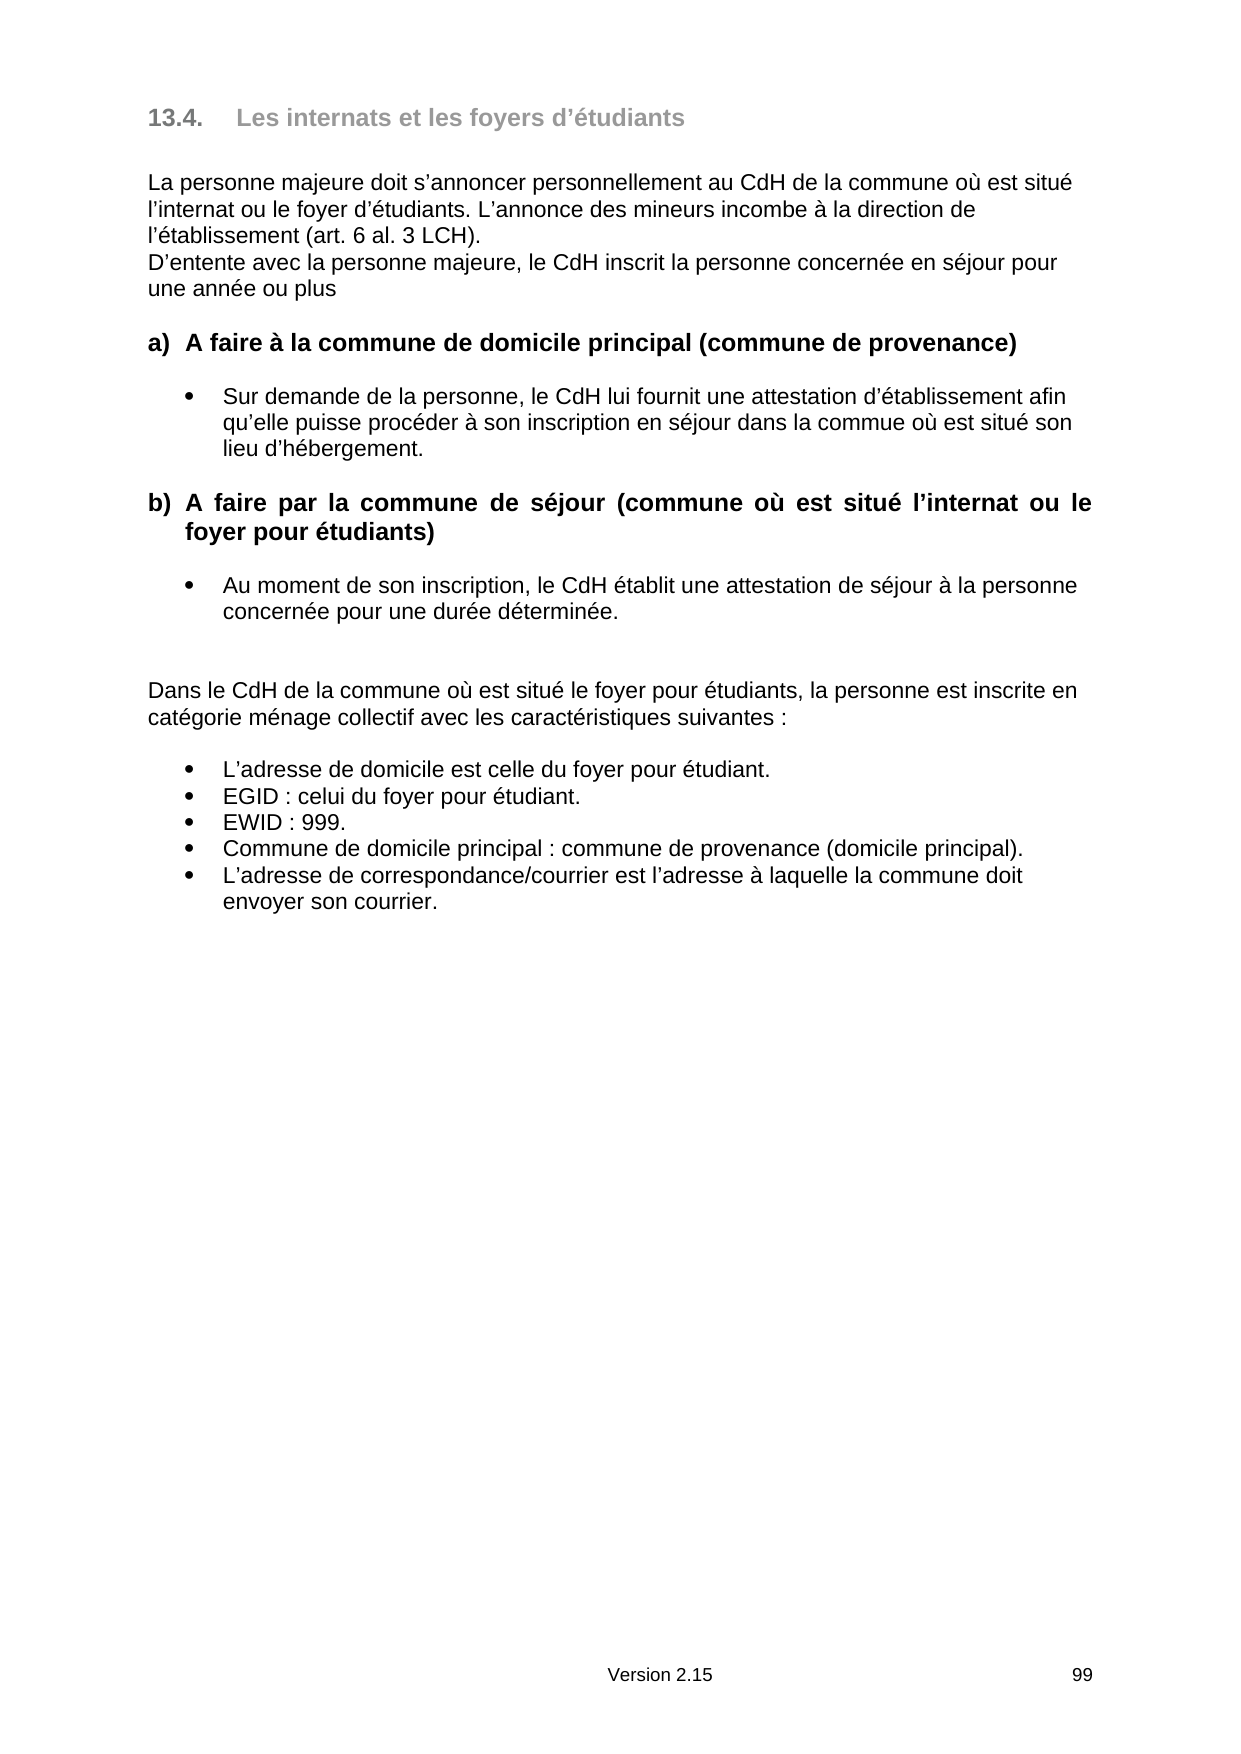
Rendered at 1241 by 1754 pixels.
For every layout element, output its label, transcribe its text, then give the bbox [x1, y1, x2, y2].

subtitle Les internats et les foyers d’étudiants [148, 103, 1093, 133]
text D’entente avec la personne majeure, le CdH inscrit la personne concernée en séjour pour une année ou plus [148, 248, 1093, 301]
list A faire par la commune de séjour (commune où est situé l’internat ou le foyer pour étudiants) [148, 488, 1093, 546]
list Sur demande de la personne, le CdH lui fournit une attestation d’établissement afin qu’elle puisse procéder à son inscription en séjour dans la commue où est situé son lieu d’hébergement. [185, 383, 1093, 462]
list L’adresse de domicile est celle du foyer pour étudiant. [185, 756, 1093, 783]
list EGID : celui du foyer pour étudiant. [185, 783, 1093, 809]
list A faire à la commune de domicile principal (commune de provenance) [148, 327, 1093, 356]
list EWID : 999. [185, 809, 1093, 835]
list L’adresse de correspondance/courrier est l’adresse à laquelle la commune doit envoyer son courrier. [185, 862, 1093, 914]
text Dans le CdH de la commune où est situé le foyer pour étudiants, la personne est inscrite en catégorie ménage collectif avec les caractéristiques suivantes : [148, 677, 1093, 756]
list Au moment de son inscription, le CdH établit une attestation de séjour à la personne concernée pour une durée déterminée. [185, 572, 1093, 624]
list Commune de domicile principal : commune de provenance (domicile principal). [185, 835, 1093, 862]
text La personne majeure doit s’annoncer personnellement au CdH de la commune où est situé l’internat ou le foyer d’étudiants. L’annonce des mineurs incombe à la direction de l’établissement (art. 6 al. 3 LCH). [148, 169, 1093, 248]
